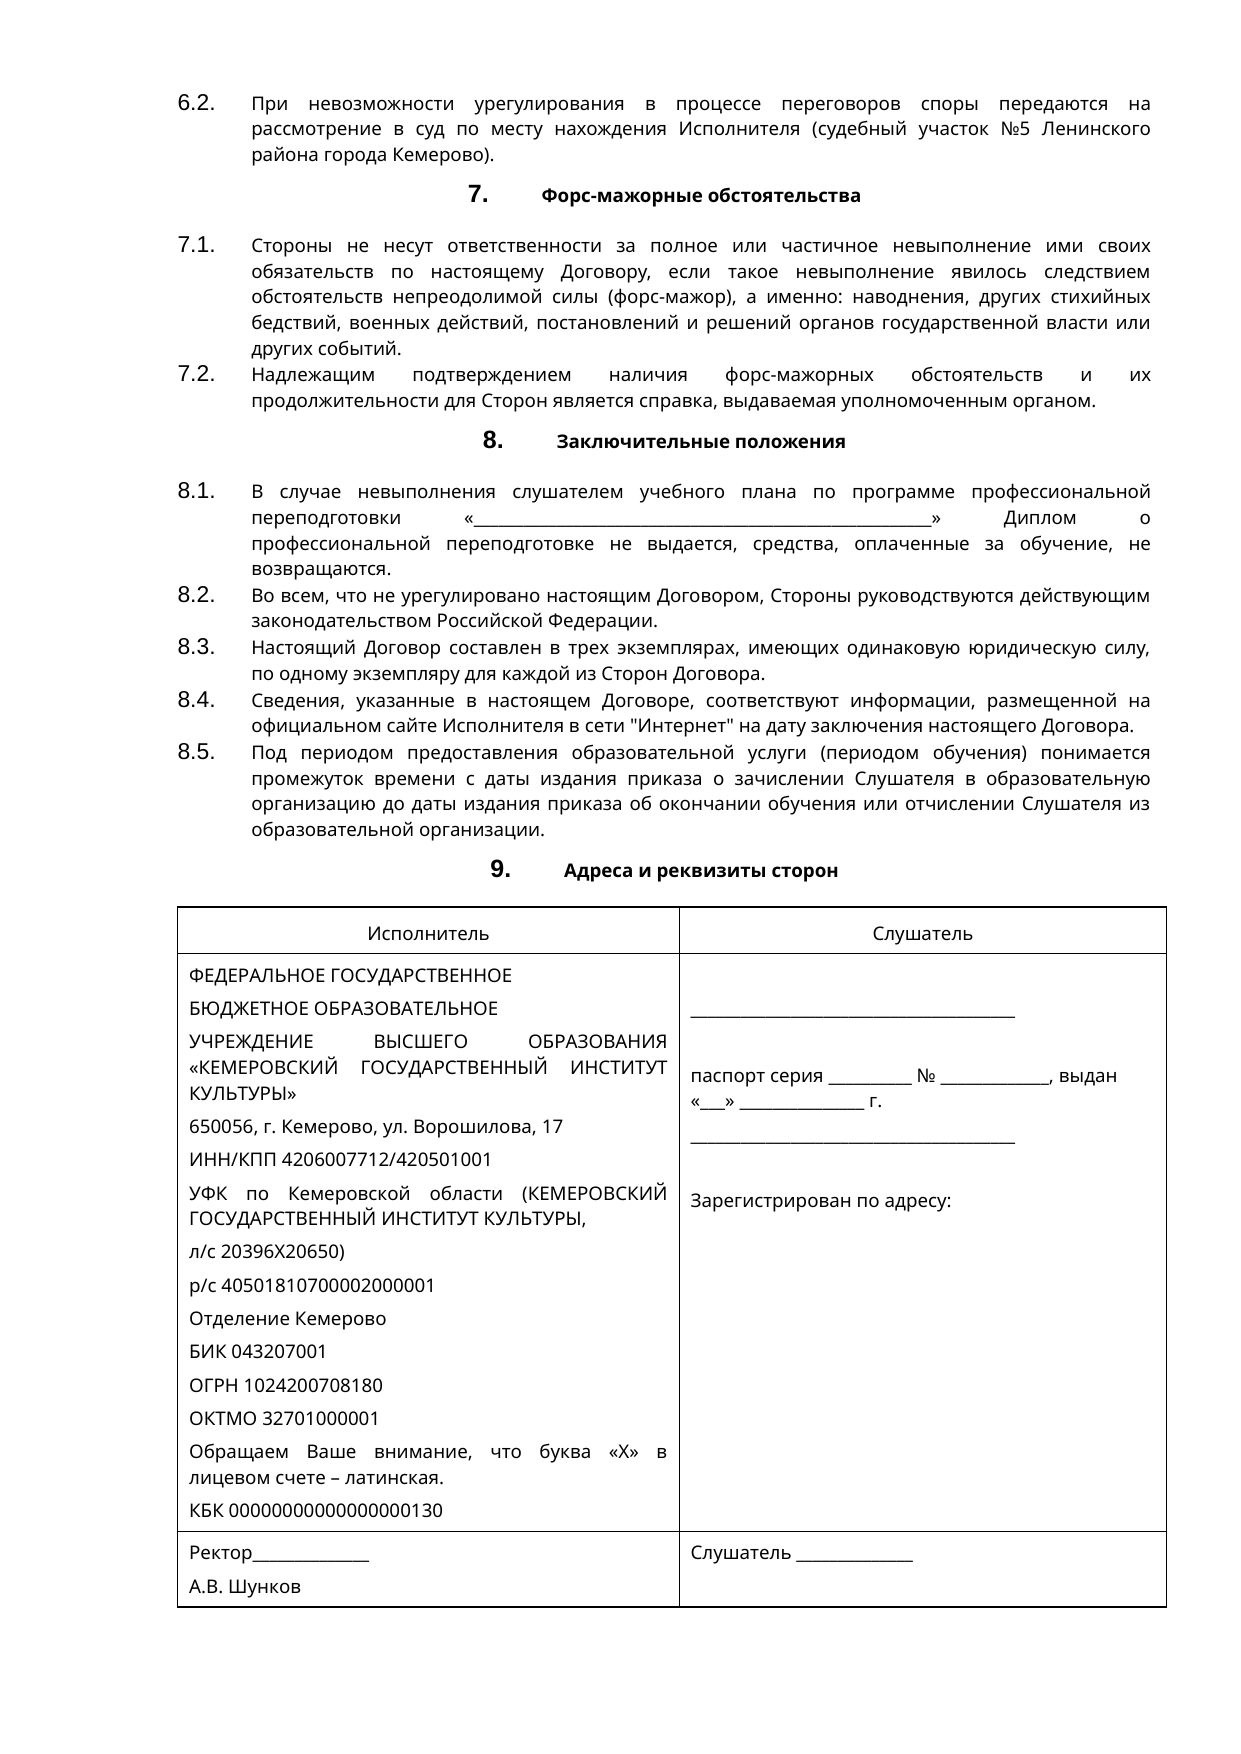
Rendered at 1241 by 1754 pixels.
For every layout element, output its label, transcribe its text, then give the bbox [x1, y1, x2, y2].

text Адреса и реквизиты сторон [177, 854, 1152, 883]
text Под периодом предоставления образовательной услуги (периодом обучения) понимается промежуток времени с даты издания приказа о зачислении Слушателя в образовательную организацию до даты издания приказа об окончании обучения или отчислении Слушателя из образовательной организации. [177, 738, 1152, 842]
text Сведения, указанные в настоящем Договоре, соответствуют информации, размещенной на официальном сайте Исполнителя в сети "Интернет" на дату заключения настоящего Договора. [177, 686, 1152, 738]
table_cell ФЕДЕРАЛЬНОЕ ГОСУДАРСТВЕННОЕ БЮДЖЕТНОЕ ОБРАЗОВАТЕЛЬНОЕ УЧРЕЖДЕНИЕ ВЫСШЕГО ОБРАЗОВАНИЯ «КЕМЕРОВСКИЙ ГОСУДАРСТВЕННЫЙ ИНСТИТУТ КУЛЬТУРЫ» 650056, г. Кемерово, ул. Ворошилова, 17 ИНН/КПП 4206007712/420501001 УФК по Кемеровской области (КЕМЕРОВСКИЙ ГОСУДАРСТВЕННЫЙ ИНСТИТУТ КУЛЬТУРЫ, л/с 20396Х20650) р/с 40501810700002000001 Отделение Кемерово БИК 043207001 ОГРН 1024200708180 ОКТМО 32701000001 Обращаем Ваше внимание, что буква «Х» в лицевом счете – латинская. КБК 00000000000000000130 [178, 954, 679, 1531]
text Заключительные положения [177, 425, 1152, 454]
text Стороны не несут ответственности за полное или частичное невыполнение ими своих обязательств по настоящему Договору, если такое невыполнение явилось следствием обстоятельств непреодолимой силы (форс-мажор), а именно: наводнения, других стихийных бедствий, военных действий, постановлений и решений органов государственной власти или других событий. [177, 231, 1152, 360]
text Форс-мажорные обстоятельства [177, 179, 1152, 208]
table_cell _______________________________________ паспорт серия __________ № _____________, выдан «___» _______________ г. _______________________________________ Зарегистрирован по адресу: [680, 954, 1166, 1531]
table_cell Ректор______________ А.В. Шунков [178, 1532, 679, 1606]
table_header Слушатель [680, 908, 1166, 953]
text При невозможности урегулирования в процессе переговоров споры передаются на рассмотрение в суд по месту нахождения Исполнителя (судебный участок №5 Ленинского района города Кемерово). [177, 89, 1152, 167]
text В случае невыполнения слушателем учебного плана по программе профессиональной переподготовки «_______________________________________________________» Диплом о профессиональной переподготовке не выдается, средства, оплаченные за обучение, не возвращаются. [177, 477, 1152, 581]
table_cell Слушатель ______________ [680, 1532, 1166, 1606]
table_header Исполнитель [178, 908, 679, 953]
text Настоящий Договор составлен в трех экземплярах, имеющих одинаковую юридическую силу, по одному экземпляру для каждой из Сторон Договора. [177, 633, 1152, 686]
text Надлежащим подтверждением наличия форс-мажорных обстоятельств и их продолжительности для Сторон является справка, выдаваемая уполномоченным органом. [177, 360, 1152, 413]
text Во всем, что не урегулировано настоящим Договором, Стороны руководствуются действующим законодательством Российской Федерации. [177, 581, 1152, 633]
